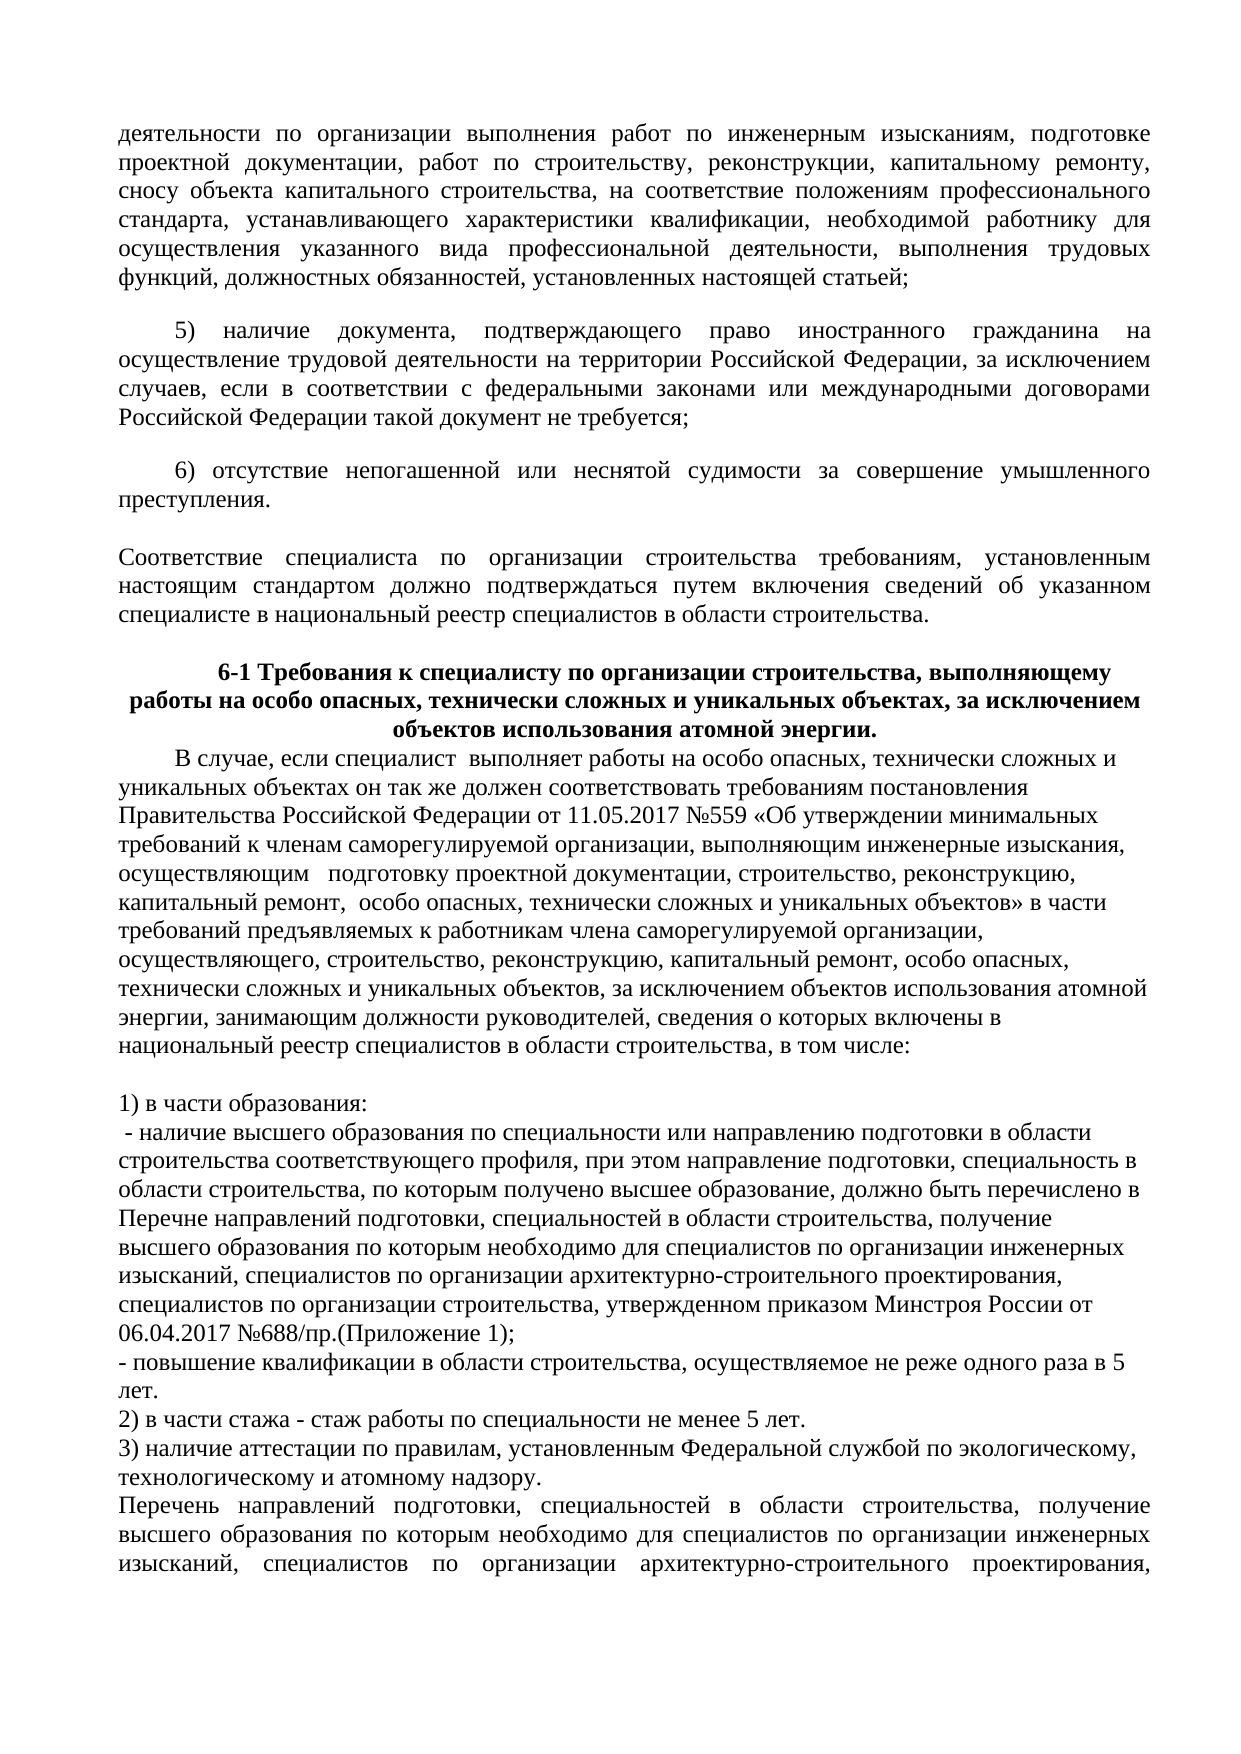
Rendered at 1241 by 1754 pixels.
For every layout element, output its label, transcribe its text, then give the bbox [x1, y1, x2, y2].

text 2) в части стажа - стаж работы по специальности не менее 5 лет. [118, 1404, 1152, 1433]
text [118, 118, 1152, 291]
text 6) отсутствие непогашенной или неснятой судимости за совершение умышленного преступления. [118, 456, 1152, 513]
text 6-1 Требования к специалисту по организации строительства, выполняющему работы на особо опасных, технически сложных и уникальных объектах, за исключением объектов использования атомной энергии. [118, 657, 1152, 743]
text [118, 1491, 1152, 1577]
text 5) наличие документа, подтверждающего право иностранного гражданина на осуществление трудовой деятельности на территории Российской Федерации, за исключением случаев, если в соответствии с федеральными законами или международными договорами Российской Федерации такой документ не требуется; [118, 316, 1152, 431]
text В случае, если специалист выполняет работы на особо опасных, технически сложных и уникальных объектах он так же должен соответствовать требованиям постановления Правительства Российской Федерации от 11.05.2017 №559 «Об утверждении минимальных требований к членам саморегулируемой организации, выполняющим инженерные изыскания, осуществляющим подготовку проектной документации, строительство, реконструкцию, капитальный ремонт, особо опасных, технически сложных и уникальных объектов» в части требований предъявляемых к работникам члена саморегулируемой организации, осуществляющего, строительство, реконструкцию, капитальный ремонт, особо опасных, технически сложных и уникальных объектов, за исключением объектов использования атомной энергии, занимающим должности руководителей, сведения о которых включены в национальный реестр специалистов в области строительства, в том числе: 1) в части образования: - наличие высшего образования по специальности или направлению подготовки в области строительства соответствующего профиля, при этом направление подготовки, специальность в области строительства, по которым получено высшее образование, должно быть перечислено в Перечне направлений подготовки, специальностей в области строительства, получение высшего образования по которым необходимо для специалистов по организации инженерных изысканий, специалистов по организации архитектурно-строительного проектирования, специалистов по организации строительства, утвержденном приказом Минстроя России от 06.04.2017 №688/пр.(Приложение 1); - повышение квалификации в области строительства, осуществляемое не реже одного раза в 5 лет. [118, 743, 1152, 1404]
text Соответствие специалиста по организации строительства требованиям, установленным настоящим стандартом должно подтверждаться путем включения сведений об указанном специалисте в национальный реестр специалистов в области строительства. [118, 513, 1152, 628]
text 3) наличие аттестации по правилам, установленным Федеральной службой по экологическому, технологическому и атомному надзору. [118, 1433, 1152, 1491]
